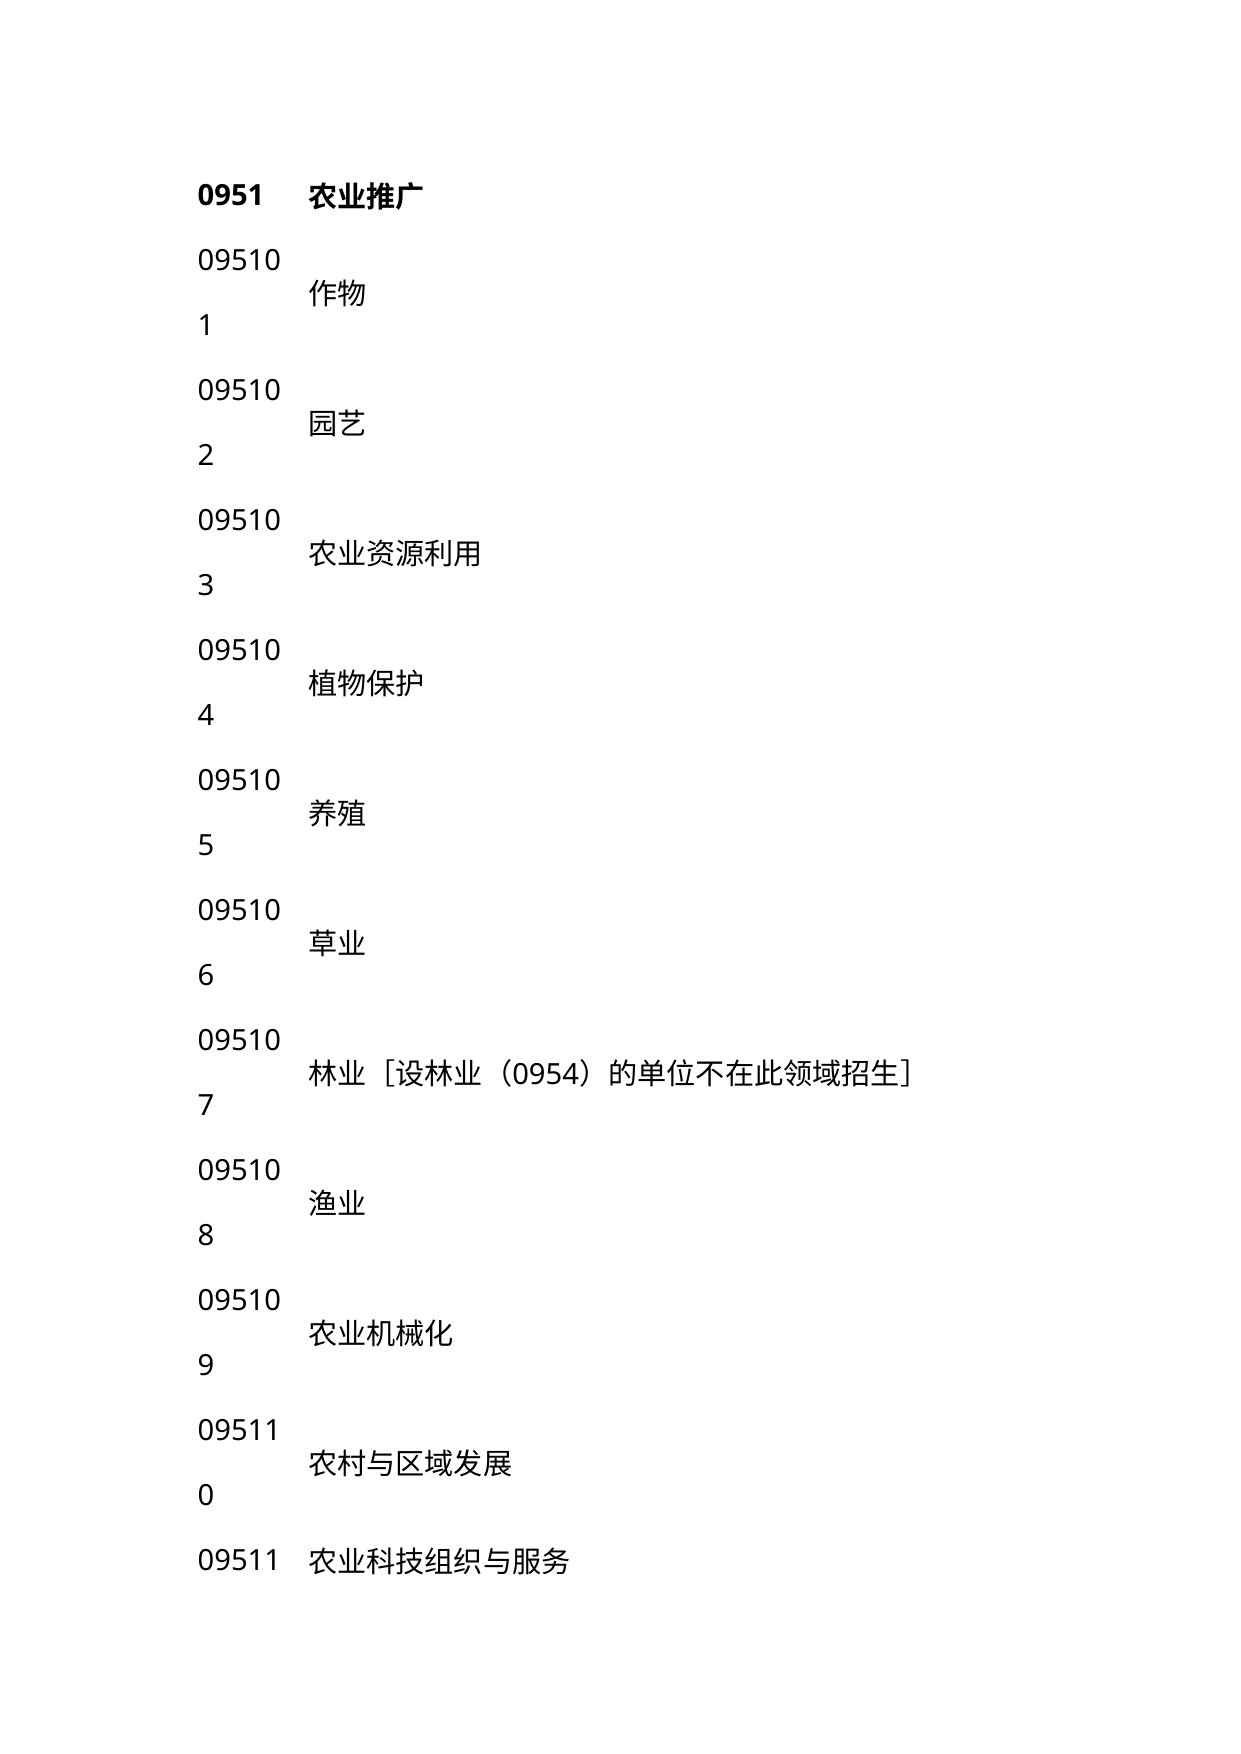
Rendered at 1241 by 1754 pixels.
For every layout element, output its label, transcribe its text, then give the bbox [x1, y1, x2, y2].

table_cell 农业推广 [297, 162, 1033, 227]
table_cell 作物 [297, 227, 1033, 357]
table_cell 园艺 [297, 357, 1033, 487]
table_cell 农业资源利用 [297, 487, 1033, 617]
table_cell 095106 [186, 877, 297, 1007]
table_cell 095104 [186, 617, 297, 747]
table_cell 095103 [186, 487, 297, 617]
table_cell 095107 [186, 1007, 297, 1137]
table_cell 草业 [297, 877, 1033, 1007]
table_cell 植物保护 [297, 617, 1033, 747]
table_cell 095110 [186, 1397, 297, 1527]
table_cell 095102 [186, 357, 297, 487]
table_cell 农业科技组织与服务 [297, 1527, 1033, 1592]
table_cell 095101 [186, 227, 297, 357]
table_cell 095105 [186, 747, 297, 877]
table_cell 095111 [186, 1527, 297, 1592]
table_cell 095108 [186, 1137, 297, 1267]
table_cell 0951 [186, 162, 297, 227]
table_cell 农业机械化 [297, 1267, 1033, 1397]
table_cell 农村与区域发展 [297, 1397, 1033, 1527]
table_cell 渔业 [297, 1137, 1033, 1267]
table_cell 养殖 [297, 747, 1033, 877]
table_cell 095109 [186, 1267, 297, 1397]
table_cell 林业［设林业（0954）的单位不在此领域招生］ [297, 1007, 1033, 1137]
